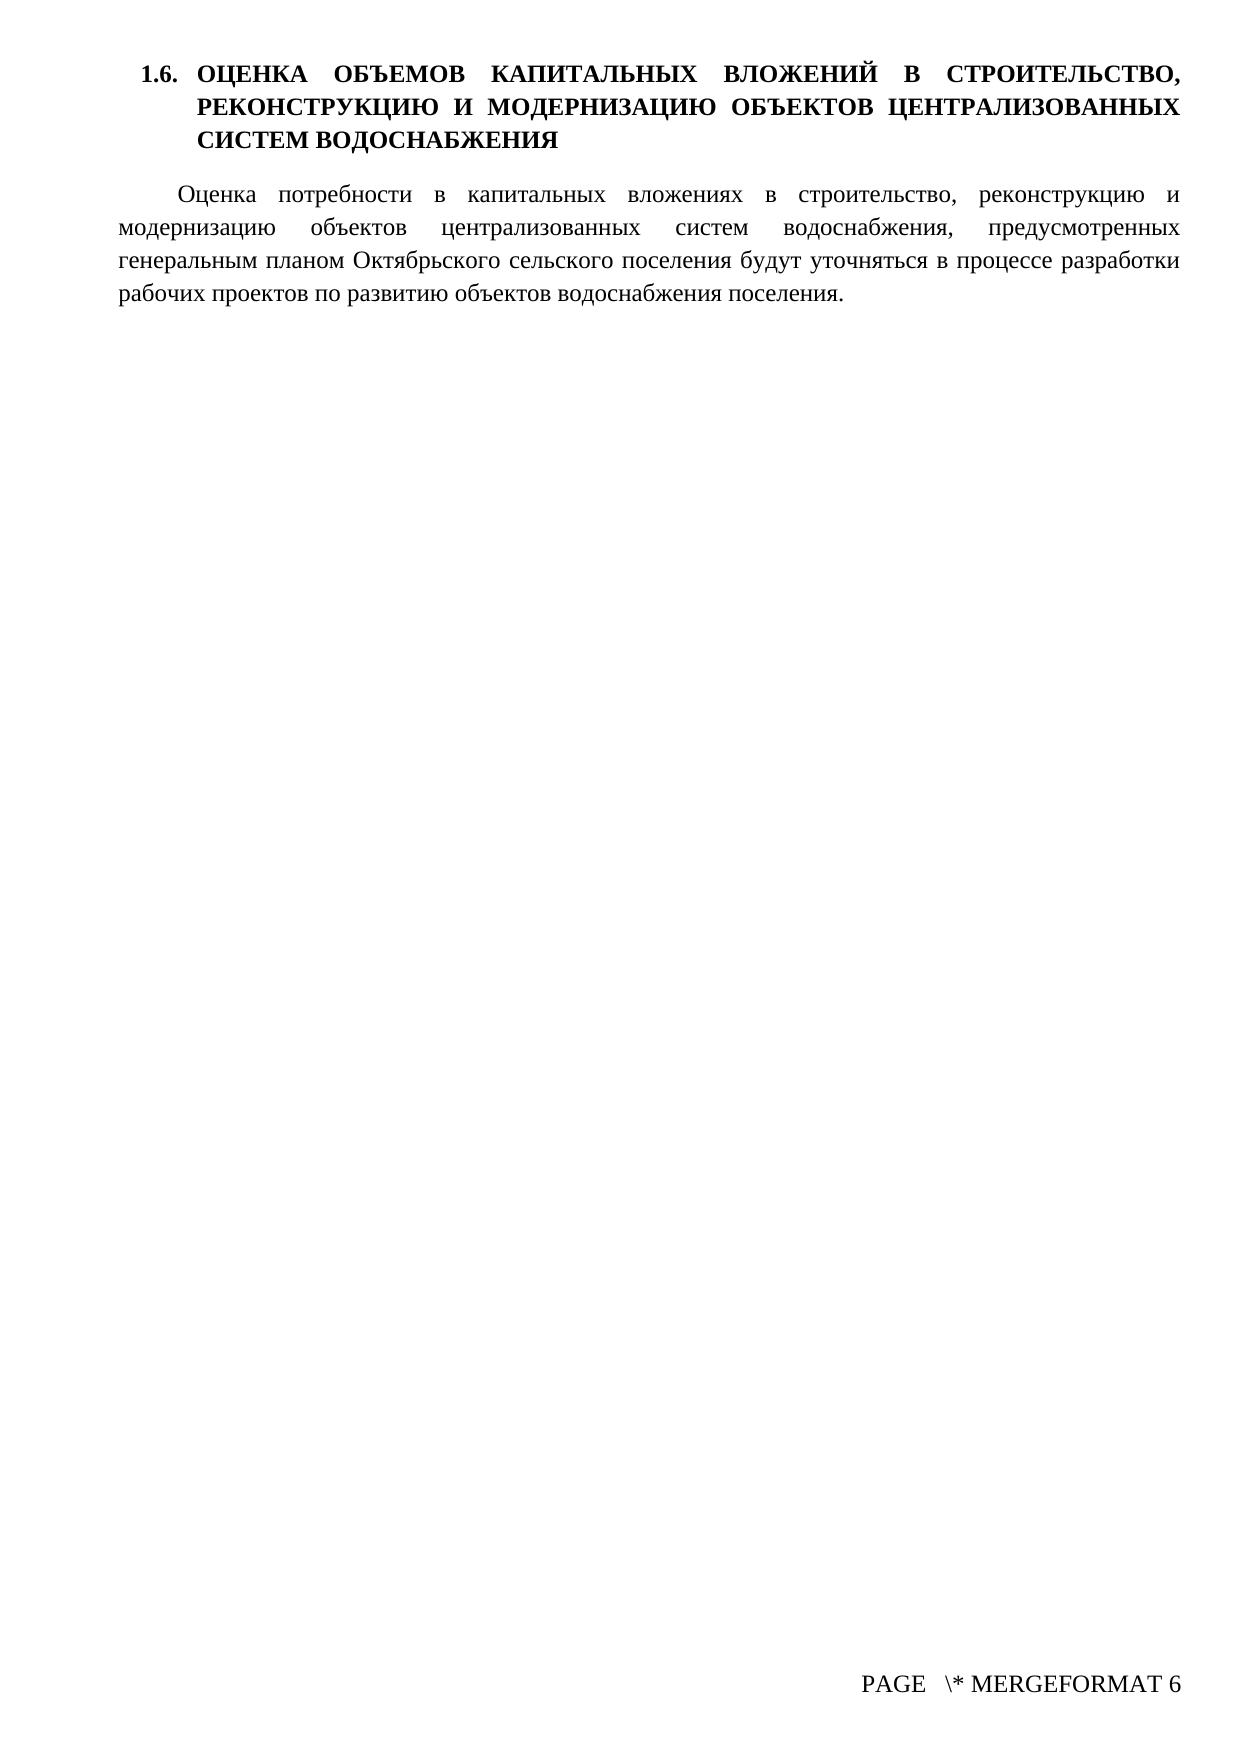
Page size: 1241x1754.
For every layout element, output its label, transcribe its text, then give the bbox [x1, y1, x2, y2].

subtitle ОЦЕНКА ОБЪЕМОВ КАПИТАЛЬНЫХ ВЛОЖЕНИЙ В СТРОИТЕЛЬСТВО, РЕКОНСТРУКЦИЮ И МОДЕРНИЗАЦИЮ ОБЪЕКТОВ ЦЕНТРАЛИЗОВАННЫХ СИСТЕМ ВОДОСНАБЖЕНИЯ [140, 59, 1181, 154]
text Оценка потребности в капитальных вложениях в строительство, реконструкцию и модернизацию объектов централизованных систем водоснабжения, предусмотренных генеральным планом Октябрьского сельского поселения будут уточняться в процессе разработки рабочих проектов по развитию объектов водоснабжения поселения. [118, 179, 1181, 307]
